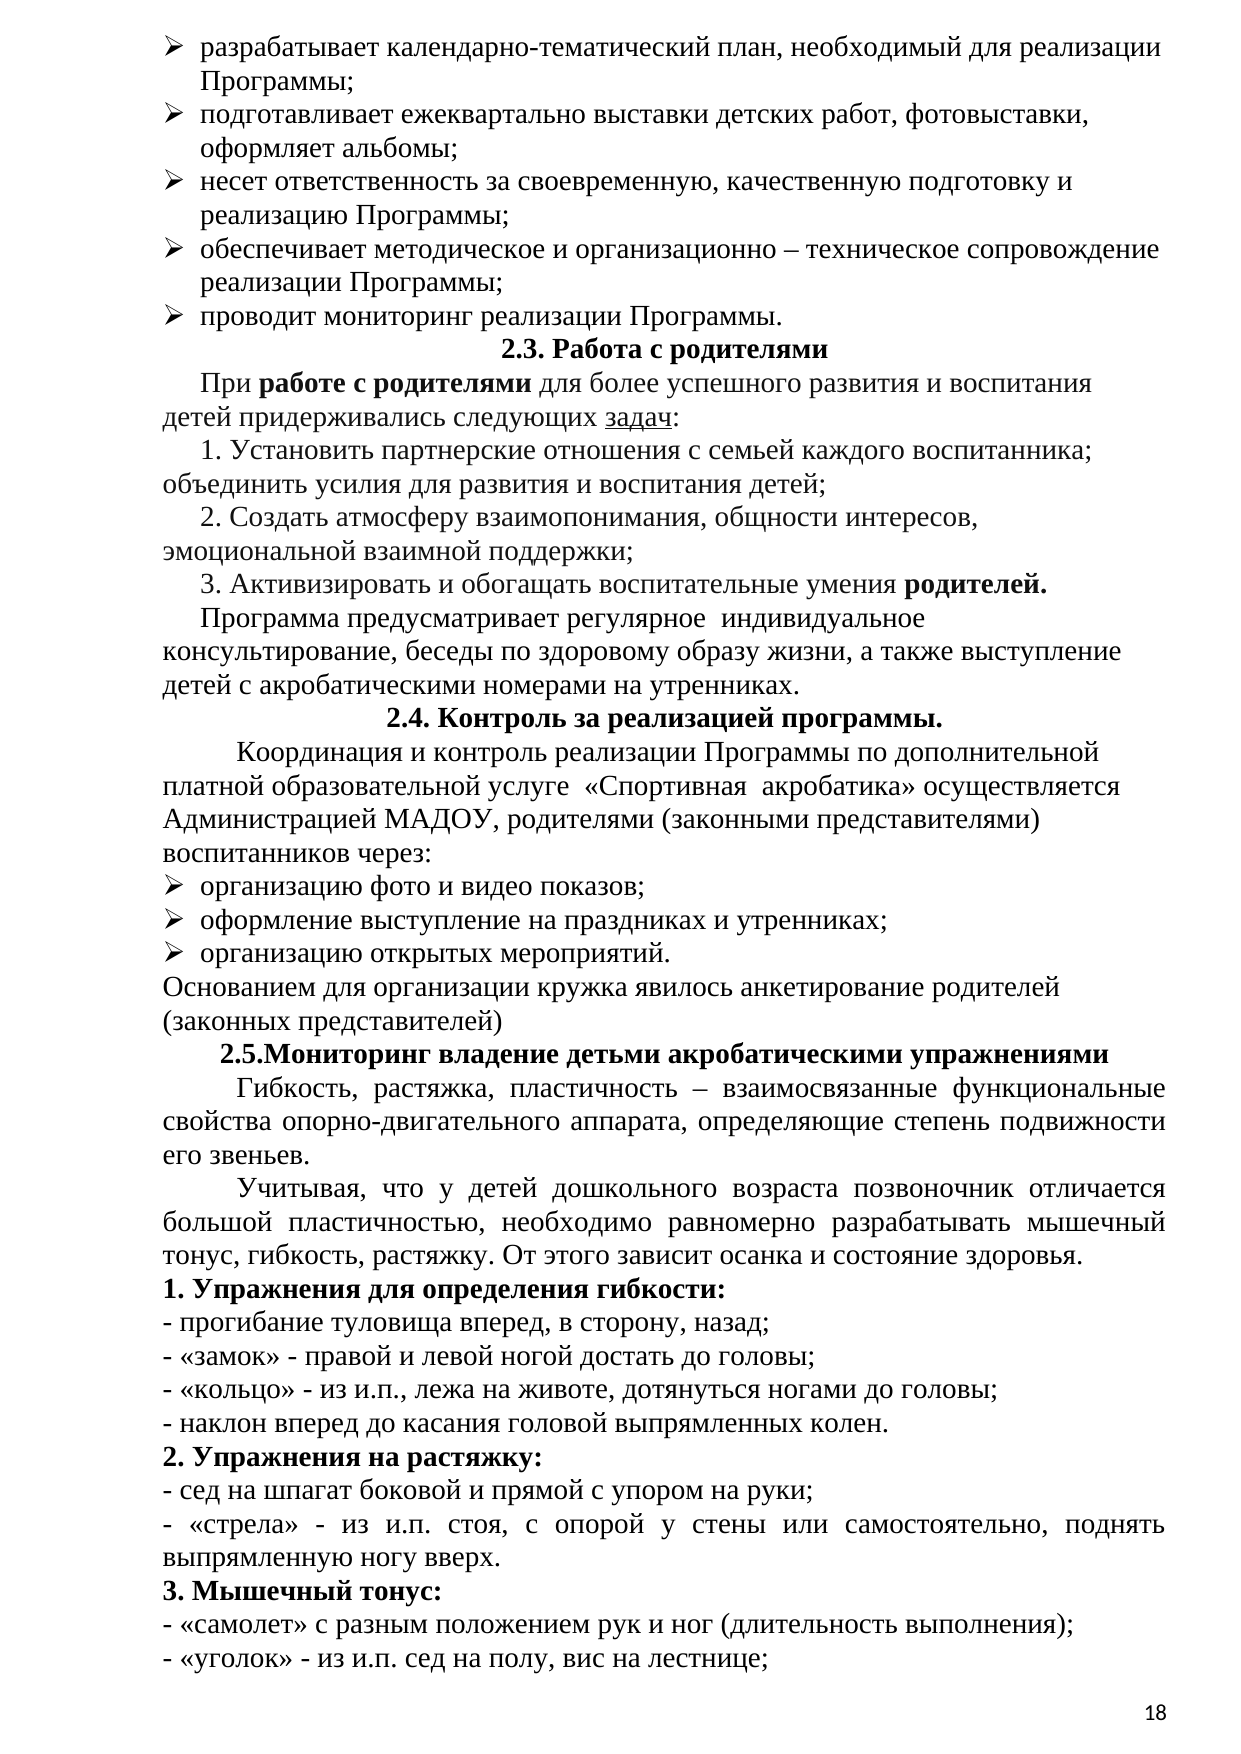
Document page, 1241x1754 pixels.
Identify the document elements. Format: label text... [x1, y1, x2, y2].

text При работе с родителями для более успешного развития и воспитания детей придерживались следующих задач: [162, 365, 1167, 432]
text - «замок» - правой и левой ногой достать до головы; [162, 1338, 1167, 1372]
list обеспечивает методическое и организационно – техническое сопровождение реализации Программы; [162, 231, 1167, 298]
text Учитывая, что у детей дошкольного возраста позвоночник отличается большой пластичностью, необходимо равномерно разрабатывать мышечный тонус, гибкость, растяжку. От этого зависит осанка и состояние здоровья. [162, 1170, 1167, 1271]
text Координация и контроль реализации Программы по дополнительной платной образовательной услуге «Спортивная акробатика» осуществляется Администрацией МАДОУ, родителями (законными представителями) воспитанников через: [162, 734, 1167, 868]
list проводит мониторинг реализации Программы. [162, 298, 1167, 332]
list несет ответственность за своевременную, качественную подготовку и реализацию Программы; [162, 163, 1167, 231]
text - «стрела» - из и.п. стоя, с опорой у стены или самостоятельно, поднять выпрямленную ногу вверх. [162, 1506, 1167, 1573]
text Программа предусматривает регулярное индивидуальное консультирование, беседы по здоровому образу жизни, а также выступление детей с акробатическими номерами на утренниках. [162, 600, 1167, 701]
text 2.5.Мониторинг владение детьми акробатическими упражнениями [162, 1036, 1167, 1070]
list разрабатывает календарно-тематический план, необходимый для реализации Программы; [162, 29, 1167, 96]
text 2. Упражнения на растяжку: [162, 1439, 1167, 1472]
text - наклон вперед до касания головой выпрямленных колен. [162, 1405, 1167, 1439]
text - сед на шпагат боковой и прямой с упором на руки; [162, 1472, 1167, 1506]
text 2. Создать атмосферу взаимопонимания, общности интересов, эмоциональной взаимной поддержки; [162, 499, 1167, 566]
list оформление выступление на праздниках и утренниках; [162, 902, 1167, 936]
text Гибкость, растяжка, пластичность – взаимосвязанные функциональные свойства опорно-двигательного аппарата, определяющие степень подвижности его звеньев. [162, 1070, 1167, 1170]
text - прогибание туловища вперед, в сторону, назад; [162, 1304, 1167, 1338]
text 3. Мышечный тонус: [162, 1573, 1167, 1606]
list организацию фото и видео показов; [162, 868, 1167, 902]
text Основанием для организации кружка явилось анкетирование родителей (законных представителей) [162, 969, 1167, 1036]
text 2.4. Контроль за реализацией программы. [162, 701, 1167, 734]
text - «уголок» - из и.п. сед на полу, вис на лестнице; [162, 1640, 1167, 1673]
text 1. Установить партнерские отношения с семьей каждого воспитанника; объединить усилия для развития и воспитания детей; [162, 432, 1167, 499]
text - «кольцо» - из и.п., лежа на животе, дотянуться ногами до головы; [162, 1372, 1167, 1405]
text - «самолет» с разным положением рук и ног (длительность выполнения); [162, 1606, 1167, 1640]
text 1. Упражнения для определения гибкости: [162, 1271, 1167, 1304]
list организацию открытых мероприятий. [162, 936, 1167, 969]
list подготавливает ежеквартально выставки детских работ, фотовыставки, оформляет альбомы; [162, 96, 1167, 163]
text 2.3. Работа с родителями [162, 332, 1167, 365]
text 3. Активизировать и обогащать воспитательные умения родителей. [162, 566, 1167, 600]
